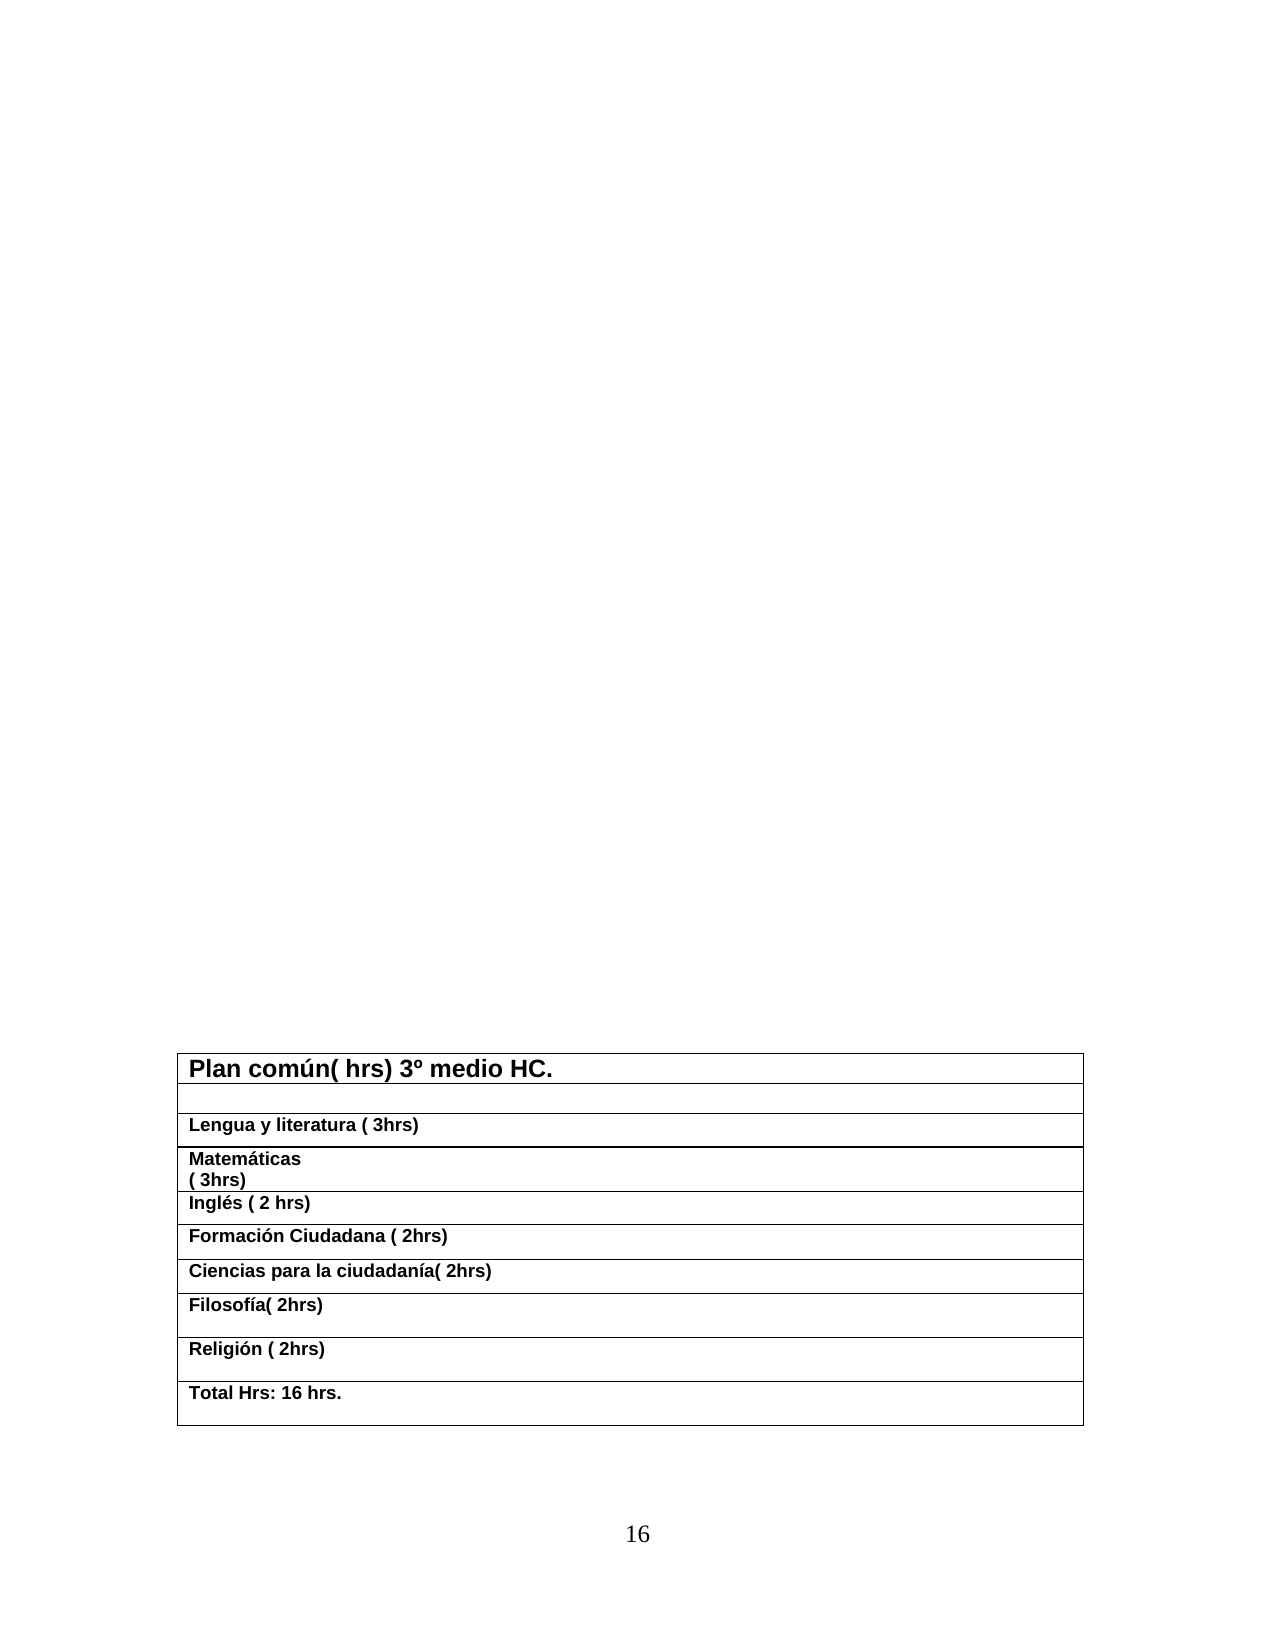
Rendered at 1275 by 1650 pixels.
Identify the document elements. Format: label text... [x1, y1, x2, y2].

table_cell [178, 1084, 1083, 1113]
table_cell Formación Ciudadana ( 2hrs) [178, 1225, 1083, 1259]
table_cell Total Hrs: 16 hrs. [178, 1382, 1083, 1425]
table_cell Religión ( 2hrs) [178, 1338, 1083, 1381]
table_cell Matemáticas ( 3hrs) [178, 1148, 1083, 1191]
table_cell Lengua y literatura ( 3hrs) [178, 1114, 1083, 1146]
table_cell Filosofía( 2hrs) [178, 1294, 1083, 1337]
table_header Plan común( hrs) 3º medio HC. [178, 1054, 1083, 1083]
table_cell Ciencias para la ciudadanía( 2hrs) [178, 1260, 1083, 1292]
table_cell Inglés ( 2 hrs) [178, 1192, 1083, 1224]
